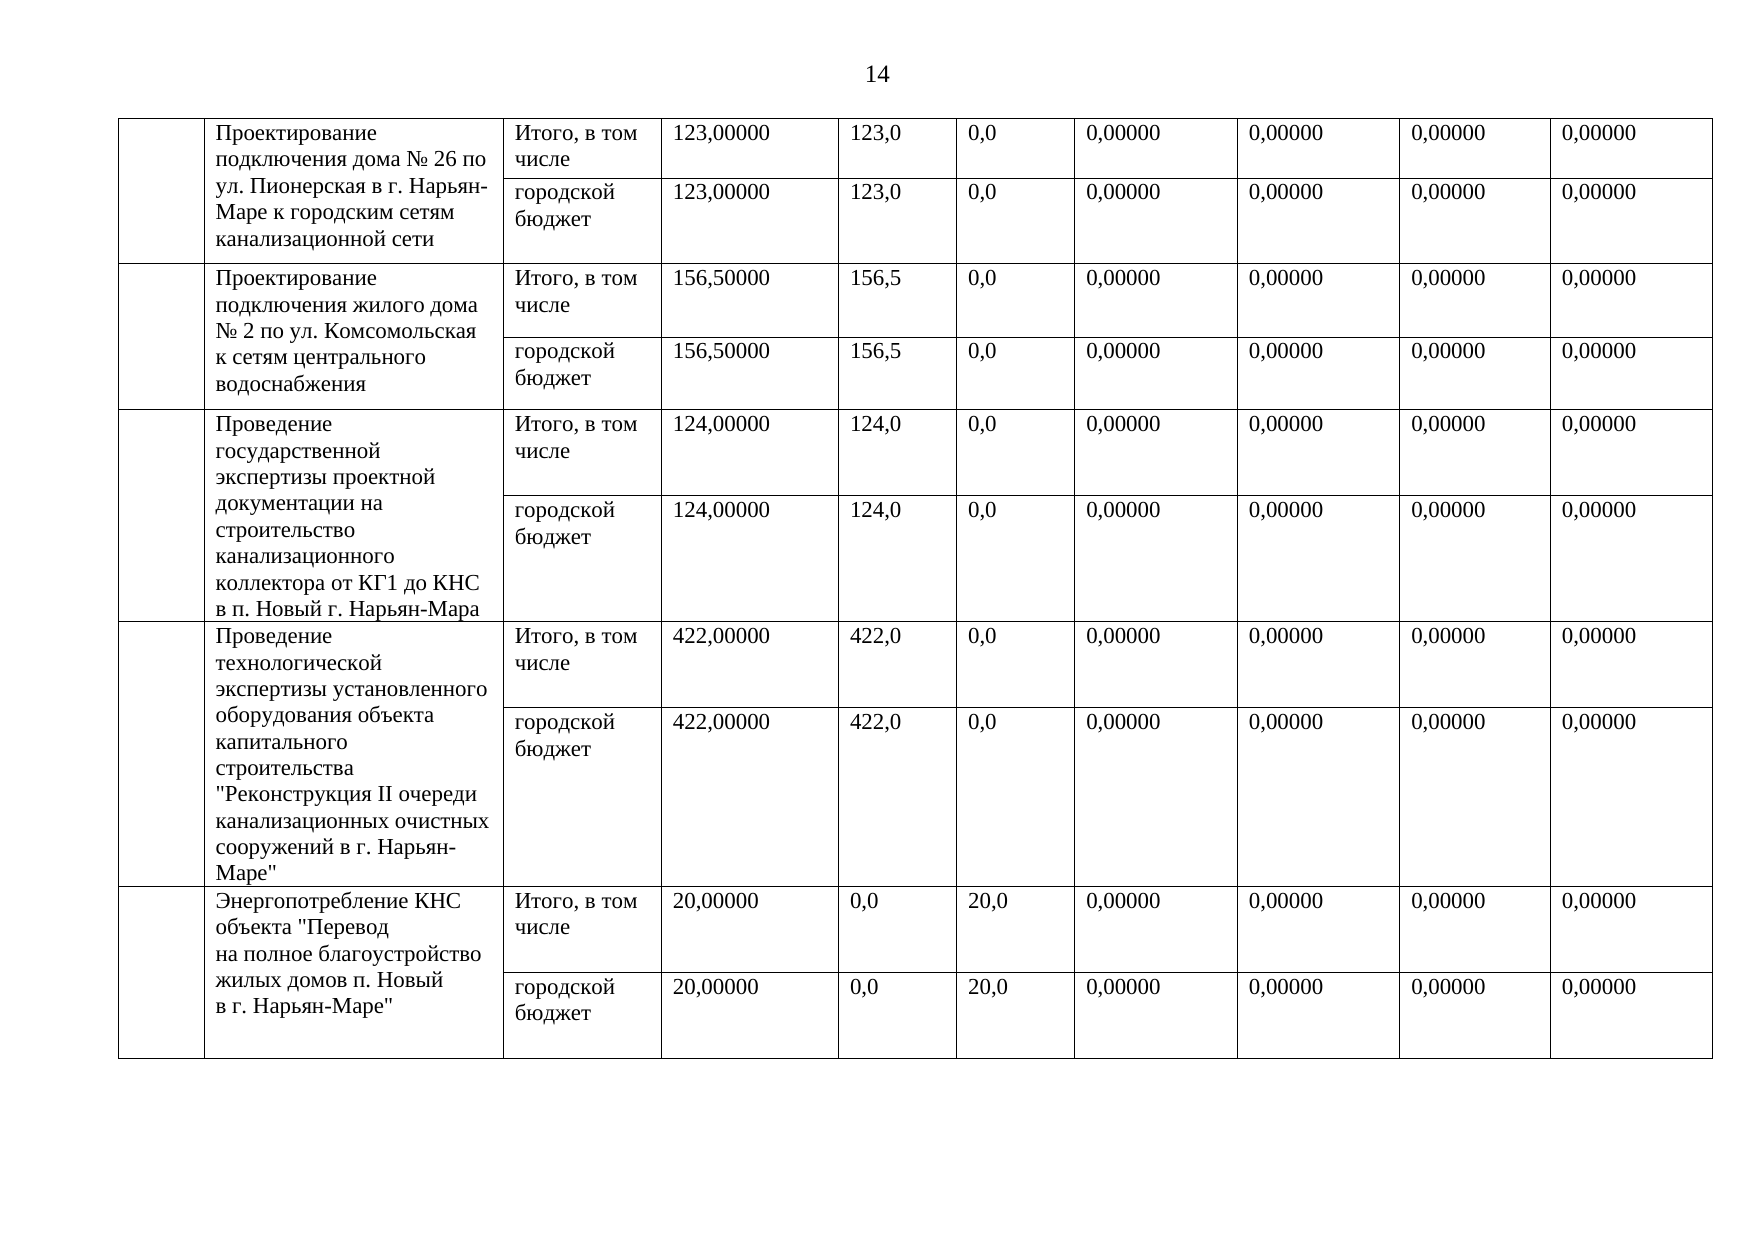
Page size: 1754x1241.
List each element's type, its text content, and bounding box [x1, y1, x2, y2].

table_cell 0,0 [957, 496, 1074, 621]
table_cell 0,00000 [1238, 622, 1399, 707]
table_cell Проектирование подключения жилого дома № 2 по ул. Комсомольская к сетям центрального водоснабжения [205, 264, 503, 409]
table_cell 0,00000 [1551, 410, 1712, 495]
table_cell 0,00000 [1400, 622, 1550, 707]
table_cell [119, 410, 204, 621]
table_cell 0,00000 [1075, 410, 1237, 495]
table_cell [119, 622, 204, 886]
table_cell городской бюджет [504, 496, 661, 621]
table_cell [119, 264, 204, 409]
table_cell 0,00000 [1400, 496, 1550, 621]
table_cell 0,00000 [1551, 973, 1712, 1058]
table_cell 422,0 [839, 708, 956, 886]
table_cell 0,00000 [1551, 622, 1712, 707]
table_cell 0,0 [957, 708, 1074, 886]
table_cell 0,00000 [1075, 179, 1237, 263]
table_cell 0,0 [957, 622, 1074, 707]
table_cell [119, 887, 204, 1058]
table_cell 0,0 [957, 264, 1074, 337]
table_cell 0,00000 [1400, 119, 1550, 177]
table_cell 0,0 [839, 973, 956, 1058]
table_cell 0,00000 [1075, 708, 1237, 886]
table_cell 0,00000 [1551, 887, 1712, 972]
table_cell 0,00000 [1238, 119, 1399, 177]
table_cell 0,00000 [1551, 496, 1712, 621]
table_cell городской бюджет [504, 973, 661, 1058]
table_cell 422,00000 [662, 708, 838, 886]
table_cell городской бюджет [504, 338, 661, 409]
table_cell 0,00000 [1238, 887, 1399, 972]
table_cell 20,00000 [662, 887, 838, 972]
table_cell 123,0 [839, 179, 956, 263]
table_cell 0,00000 [1238, 179, 1399, 263]
table_cell 124,00000 [662, 496, 838, 621]
table_cell 0,00000 [1400, 708, 1550, 886]
table_cell 0,00000 [1551, 119, 1712, 177]
table_cell 0,00000 [1238, 410, 1399, 495]
table_cell 0,00000 [1238, 973, 1399, 1058]
table_cell 0,00000 [1075, 119, 1237, 177]
table_cell 156,5 [839, 338, 956, 409]
table_cell Итого, в том числе [504, 264, 661, 337]
table_cell 0,00000 [1075, 622, 1237, 707]
table_cell 124,0 [839, 410, 956, 495]
table_cell 0,00000 [1400, 887, 1550, 972]
table_cell 0,00000 [1551, 708, 1712, 886]
table_cell 0,00000 [1238, 338, 1399, 409]
table_cell Проектирование подключения дома № 26 по ул. Пионерская в г. Нарьян-Маре к городским сетям канализационной сети [205, 119, 503, 263]
table_cell 0,00000 [1075, 887, 1237, 972]
table_cell 0,00000 [1238, 496, 1399, 621]
table_cell 0,0 [957, 410, 1074, 495]
table_cell 0,0 [839, 887, 956, 972]
table_cell 0,00000 [1238, 708, 1399, 886]
table_cell 0,00000 [1075, 496, 1237, 621]
table_cell 0,0 [957, 338, 1074, 409]
table_cell 0,00000 [1400, 410, 1550, 495]
table_cell Проведение технологической экспертизы установленного оборудования объекта капитального строительства "Реконструкция II очереди канализационных очистных сооружений в г. Нарьян-Маре" [205, 622, 503, 886]
table_cell 0,00000 [1400, 973, 1550, 1058]
table_cell 422,0 [839, 622, 956, 707]
table_cell 123,00000 [662, 179, 838, 263]
table_cell Итого, в том числе [504, 622, 661, 707]
table_cell 123,00000 [662, 119, 838, 177]
table_cell 0,00000 [1551, 179, 1712, 263]
table_cell Проведение государственной экспертизы проектной документации на строительство канализационного коллектора от КГ1 до КНС в п. Новый г. Нарьян-Мара [205, 410, 503, 621]
table_cell 20,00000 [662, 973, 838, 1058]
table_cell 0,00000 [1400, 338, 1550, 409]
table_cell 0,00000 [1075, 973, 1237, 1058]
table_cell Итого, в том числе [504, 119, 661, 177]
table_cell 123,0 [839, 119, 956, 177]
table_cell 0,00000 [1075, 338, 1237, 409]
table_cell 20,0 [957, 973, 1074, 1058]
table_cell 0,00000 [1075, 264, 1237, 337]
table_cell 124,0 [839, 496, 956, 621]
table_cell Итого, в том числе [504, 410, 661, 495]
table_cell 0,00000 [1400, 179, 1550, 263]
table_cell 422,00000 [662, 622, 838, 707]
table_cell 0,0 [957, 119, 1074, 177]
table_cell 156,50000 [662, 264, 838, 337]
table_cell 20,0 [957, 887, 1074, 972]
table_cell 124,00000 [662, 410, 838, 495]
table_cell 0,0 [957, 179, 1074, 263]
table_cell Энергопотребление КНС объекта "Перевод на полное благоустройство жилых домов п. Новый в г. Нарьян-Маре" [205, 887, 503, 1058]
table_cell 0,00000 [1551, 338, 1712, 409]
table_cell 0,00000 [1400, 264, 1550, 337]
table_cell городской бюджет [504, 708, 661, 886]
table_cell городской бюджет [504, 179, 661, 263]
table_cell 156,5 [839, 264, 956, 337]
table_cell Итого, в том числе [504, 887, 661, 972]
table_cell [119, 119, 204, 263]
table_cell 0,00000 [1551, 264, 1712, 337]
table_cell 156,50000 [662, 338, 838, 409]
table_cell 0,00000 [1238, 264, 1399, 337]
